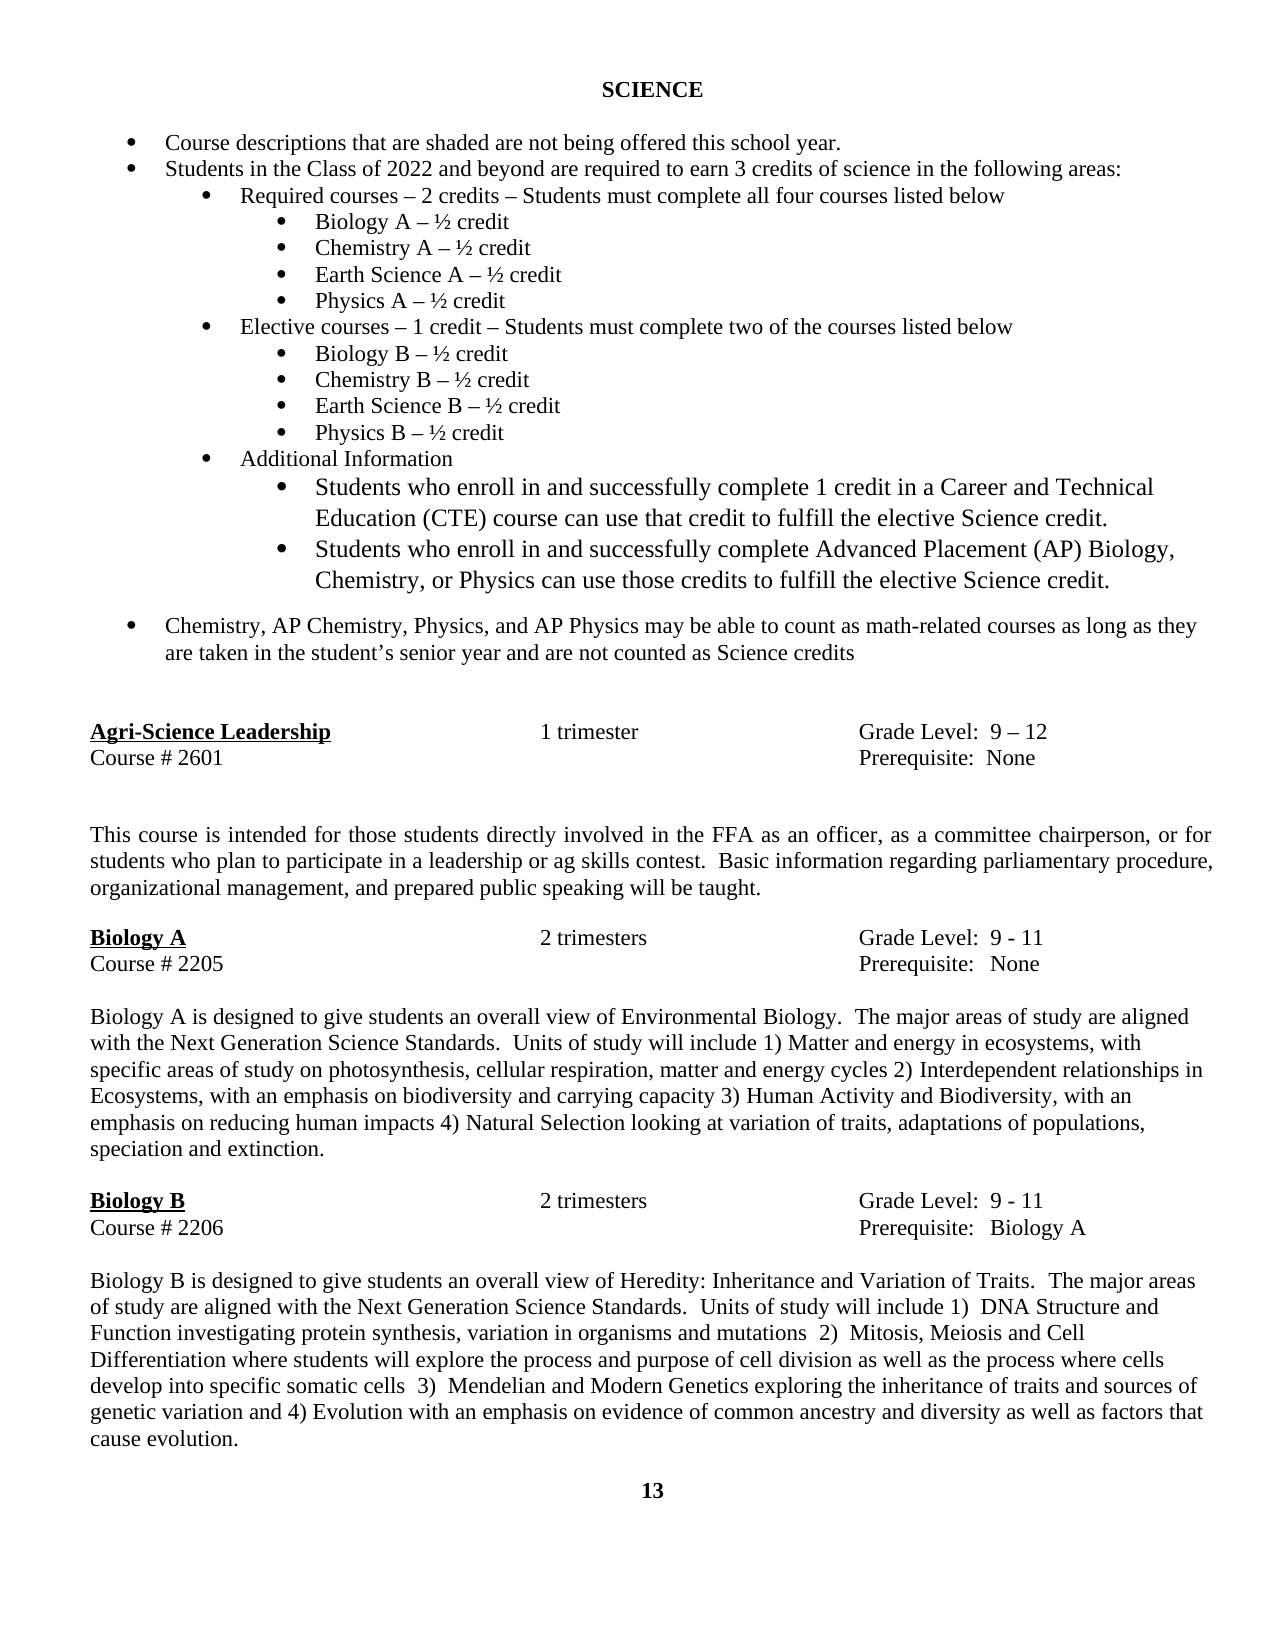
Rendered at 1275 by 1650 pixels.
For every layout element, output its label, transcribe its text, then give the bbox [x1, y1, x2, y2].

list Biology B – ½ credit [277, 340, 1215, 366]
list Chemistry A – ½ credit [277, 234, 1215, 261]
text Course # 2205 Prerequisite: None [90, 950, 1215, 977]
text Biology B is designed to give students an overall view of Heredity: Inheritance and Variation of Traits. The major areas of study are aligned with the Next Generation Science Standards. Units of study will include 1) DNA Structure and Function investigating protein synthesis, variation in organisms and mutations 2) Mitosis, Meiosis and Cell Differentiation where students will explore the process and purpose of cell division as well as the process where cells develop into specific somatic cells 3) Mendelian and Modern Genetics exploring the inheritance of traits and sources of genetic variation and 4) Evolution with an emphasis on evidence of common ancestry and diversity as well as factors that cause evolution. [90, 1267, 1215, 1451]
list Earth Science B – ½ credit [277, 392, 1215, 419]
list Earth Science A – ½ credit [277, 261, 1215, 287]
text Biology B 2 trimesters Grade Level: 9 - 11 [90, 1188, 1215, 1214]
list Required courses – 2 credits – Students must complete all four courses listed below [202, 182, 1215, 208]
list Biology A – ½ credit [277, 208, 1215, 234]
list Chemistry B – ½ credit [277, 366, 1215, 392]
text 13 [90, 1477, 1215, 1504]
list Students who enroll in and successfully complete 1 credit in a Career and Technical Education (CTE) course can use that credit to fulfill the elective Science credit. [277, 472, 1215, 531]
list Additional Information [202, 445, 1215, 472]
list Course descriptions that are shaded are not being offered this school year. [127, 129, 1215, 155]
list Elective courses – 1 credit – Students must complete two of the courses listed below [202, 313, 1215, 340]
text Course # 2206 Prerequisite: Biology A [90, 1214, 1215, 1240]
list Students in the Class of 2022 and beyond are required to earn 3 credits of science in the following areas: [127, 155, 1215, 182]
list Physics A – ½ credit [277, 287, 1215, 313]
text Course # 2601 Prerequisite: None [90, 744, 1215, 771]
text Biology A is designed to give students an overall view of Environmental Biology. The major areas of study are aligned with the Next Generation Science Standards. Units of study will include 1) Matter and energy in ecosystems, with specific areas of study on photosynthesis, cellular respiration, matter and energy cycles 2) Interdependent relationships in Ecosystems, with an emphasis on biodiversity and carrying capacity 3) Human Activity and Biodiversity, with an emphasis on reducing human impacts 4) Natural Selection looking at variation of traits, adaptations of populations, speciation and extinction. [90, 1003, 1215, 1161]
title SCIENCE [90, 76, 1215, 103]
text Biology A 2 trimesters Grade Level: 9 - 11 [90, 924, 1215, 950]
text Agri-Science Leadership 1 trimester Grade Level: 9 – 12 [90, 718, 1215, 744]
list Physics B – ½ credit [277, 419, 1215, 445]
list Chemistry, AP Chemistry, Physics, and AP Physics may be able to count as math-related courses as long as they are taken in the student’s senior year and are not counted as Science credits [127, 612, 1215, 665]
list Students who enroll in and successfully complete Advanced Placement (AP) Biology, Chemistry, or Physics can use those credits to fulfill the elective Science credit. [277, 534, 1215, 593]
text This course is intended for those students directly involved in the FFA as an officer, as a committee chairperson, or for students who plan to participate in a leadership or ag skills contest. Basic information regarding parliamentary procedure, organizational management, and prepared public speaking will be taught. [90, 821, 1215, 900]
